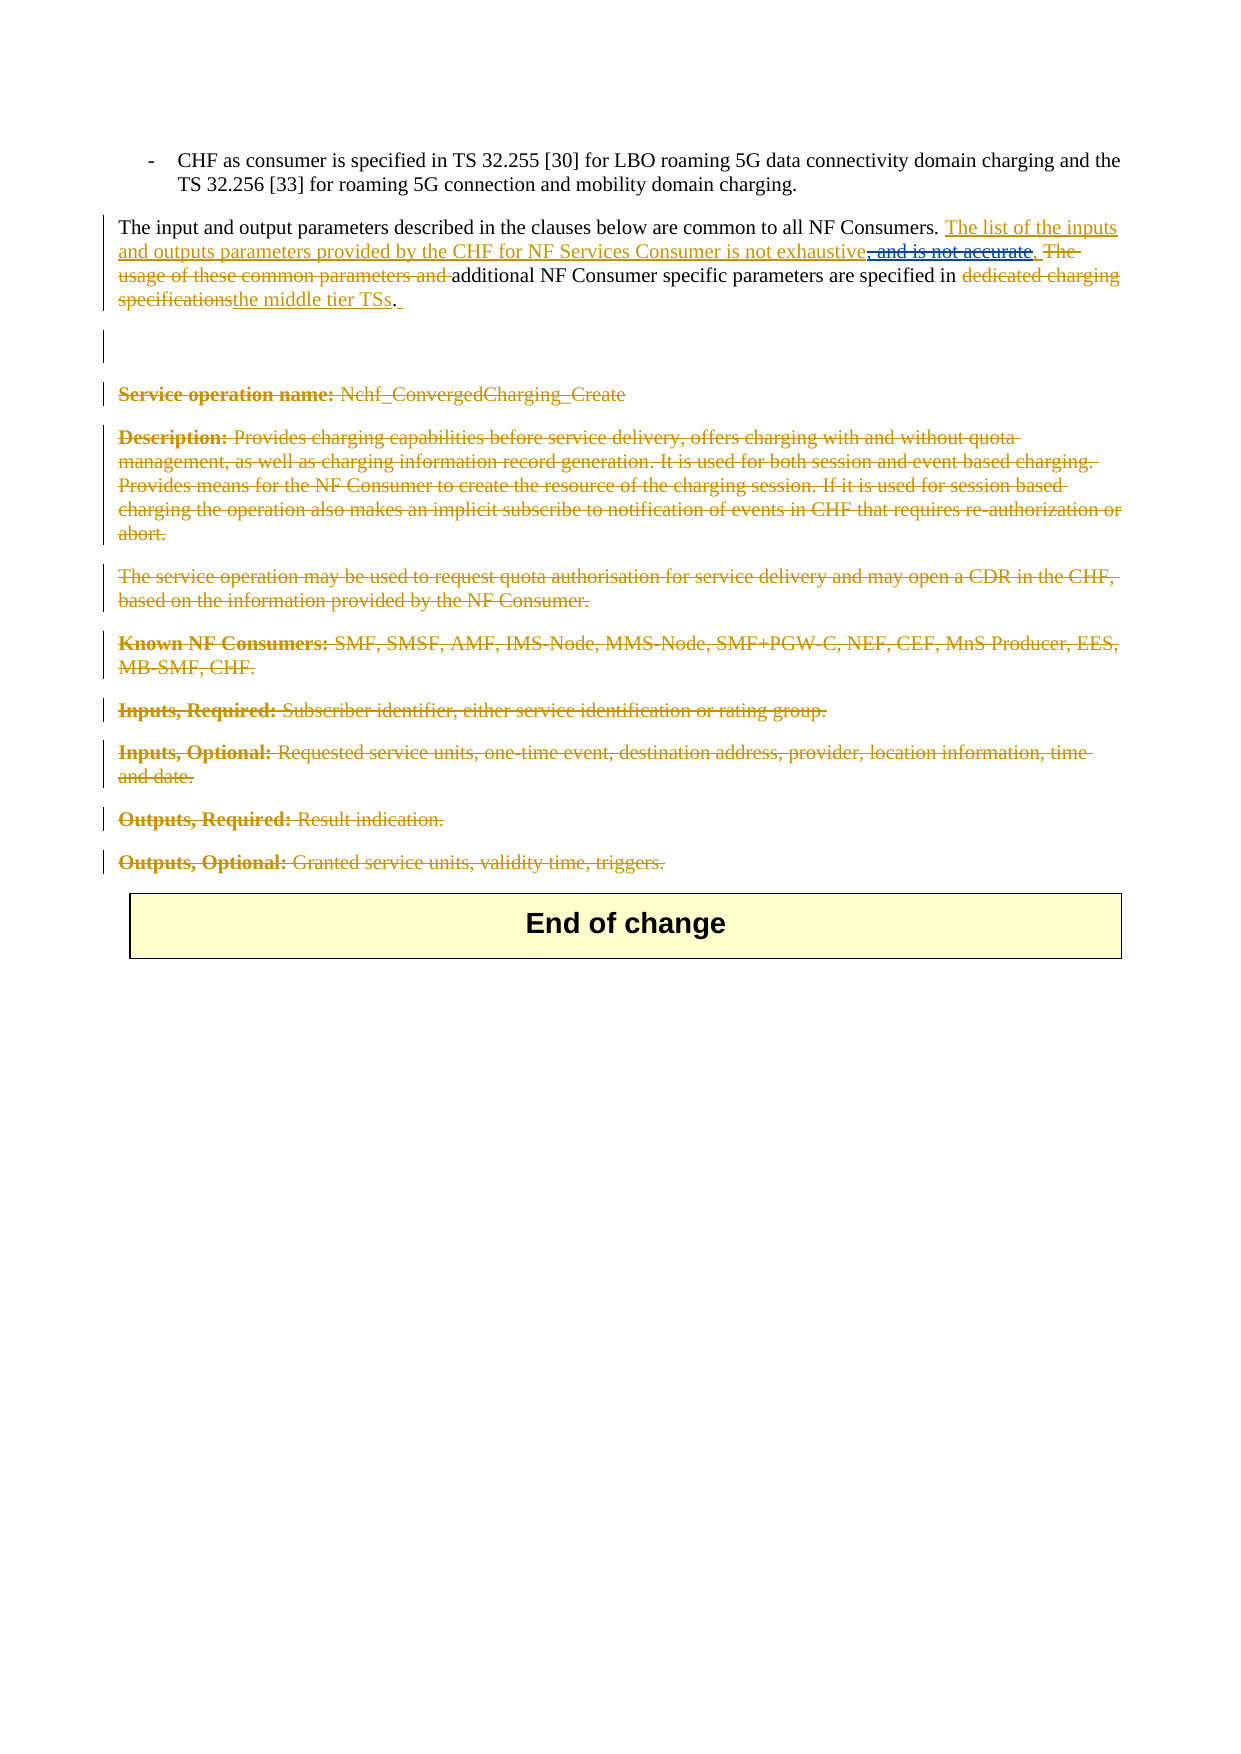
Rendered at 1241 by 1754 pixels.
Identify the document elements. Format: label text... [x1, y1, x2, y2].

text - CHF as consumer is specified in TS 32.255 [30] for LBO roaming 5G data connectivity domain charging and the TS 32.256 [33] for roaming 5G connection and mobility domain charging. [148, 148, 1122, 196]
text The input and output parameters described in the clauses below are common to all NF Consumers. additional NF Consumer specific parameters are specified in . [118, 214, 1122, 311]
table_header End of change [131, 894, 1121, 958]
